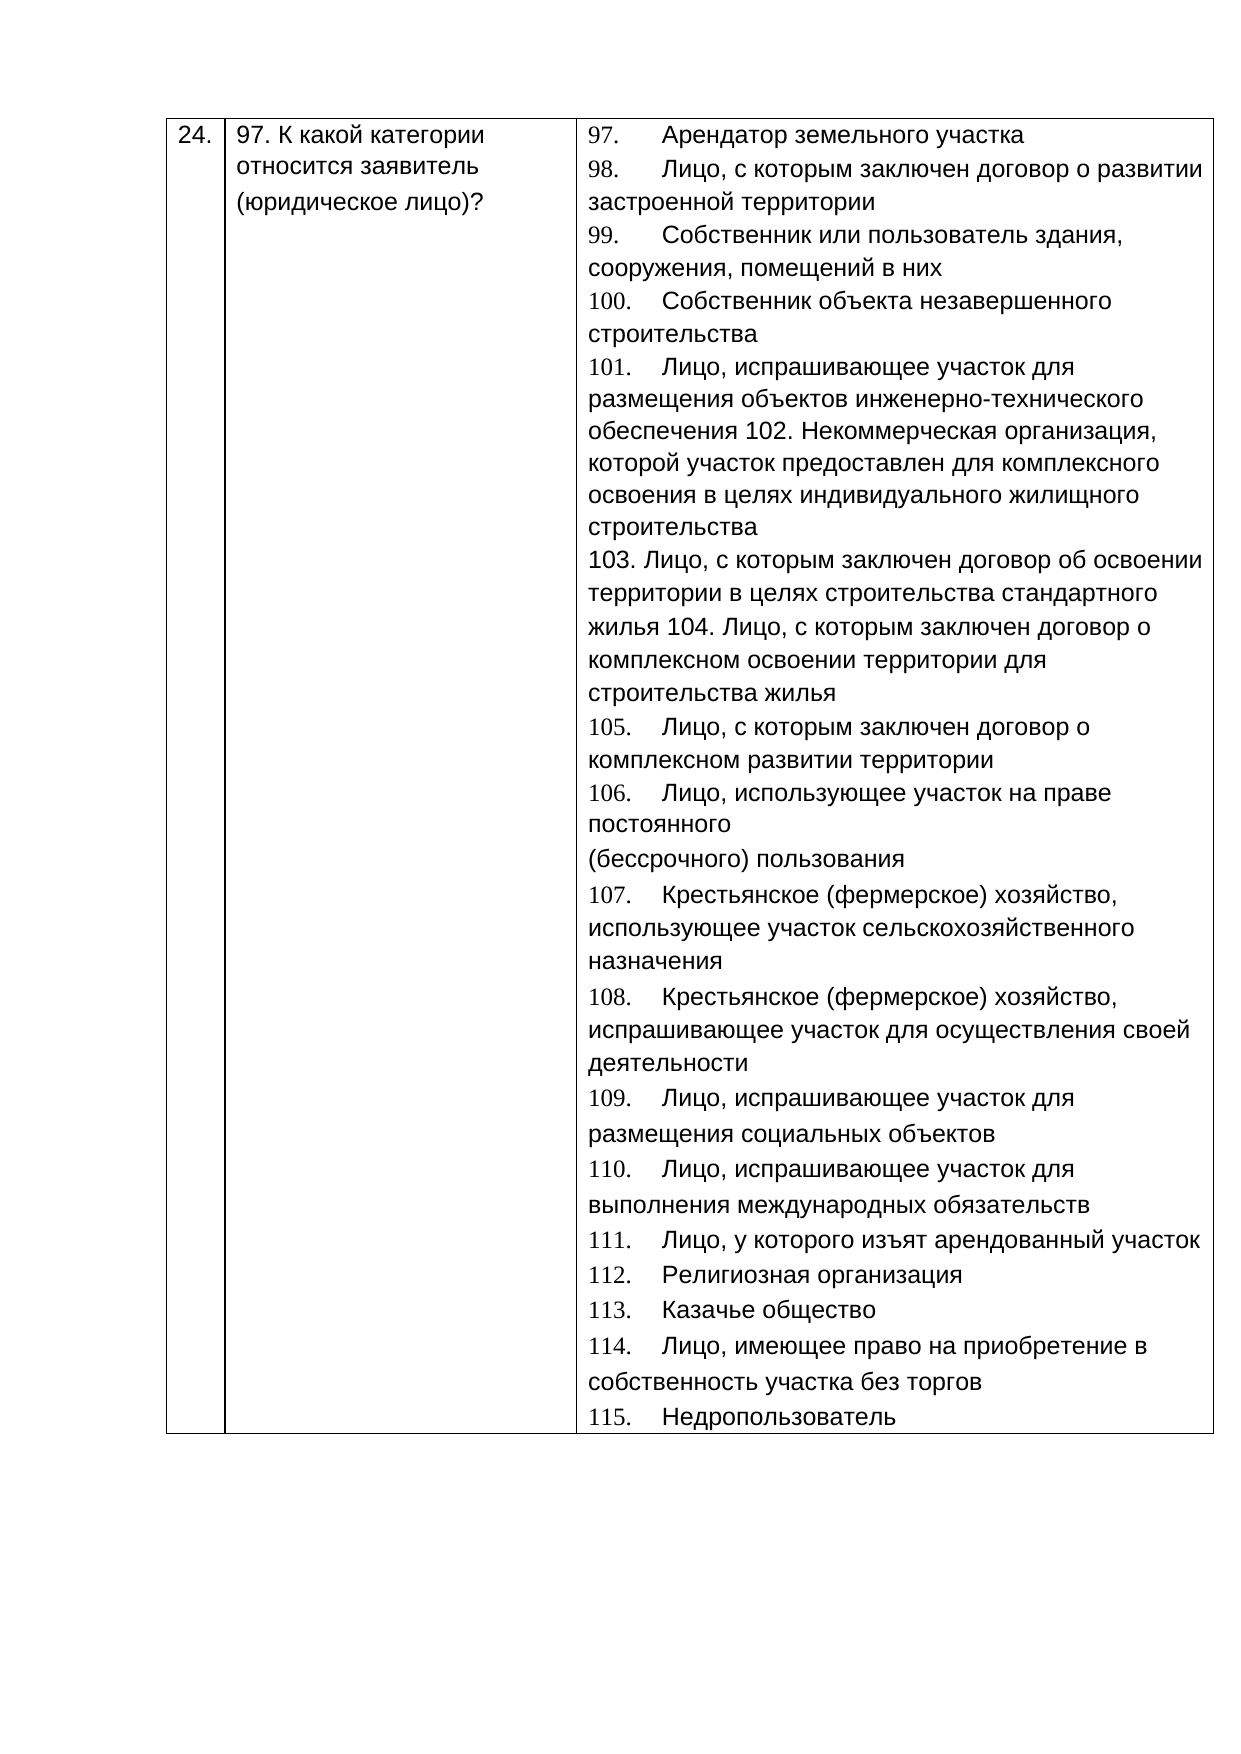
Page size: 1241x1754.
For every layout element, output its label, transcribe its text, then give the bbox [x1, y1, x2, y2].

table_cell 97. К какой категории относится заявитель (юридическое лицо)? [226, 119, 576, 1433]
table_cell Арендатор земельного участка Лицо, с которым заключен договор о развитии застроенной территории Собственник или пользователь здания, сооружения, помещений в них Собственник объекта незавершенного строительства Лицо, испрашивающее участок для размещения объектов инженерно-технического обеспечения 102. Некоммерческая организация, которой участок предоставлен для комплексного освоения в целях индивидуального жилищного строительства 103. Лицо, с которым заключен договор об освоении территории в целях строительства стандартного жилья 104. Лицо, с которым заключен договор о комплексном освоении территории для строительства жилья Лицо, с которым заключен договор о комплексном развитии территории Лицо, использующее участок на праве постоянного (бессрочного) пользования Крестьянское (фермерское) хозяйство, использующее участок сельскохозяйственного назначения Крестьянское (фермерское) хозяйство, испрашивающее участок для осуществления своей деятельности Лицо, испрашивающее участок для размещения социальных объектов Лицо, испрашивающее участок для выполнения международных обязательств Лицо, у которого изъят арендованный участок Религиозная организация Казачье общество Лицо, имеющее право на приобретение в собственность участка без торгов Недропользователь [577, 119, 1213, 1433]
table_cell 24. [167, 119, 224, 1433]
